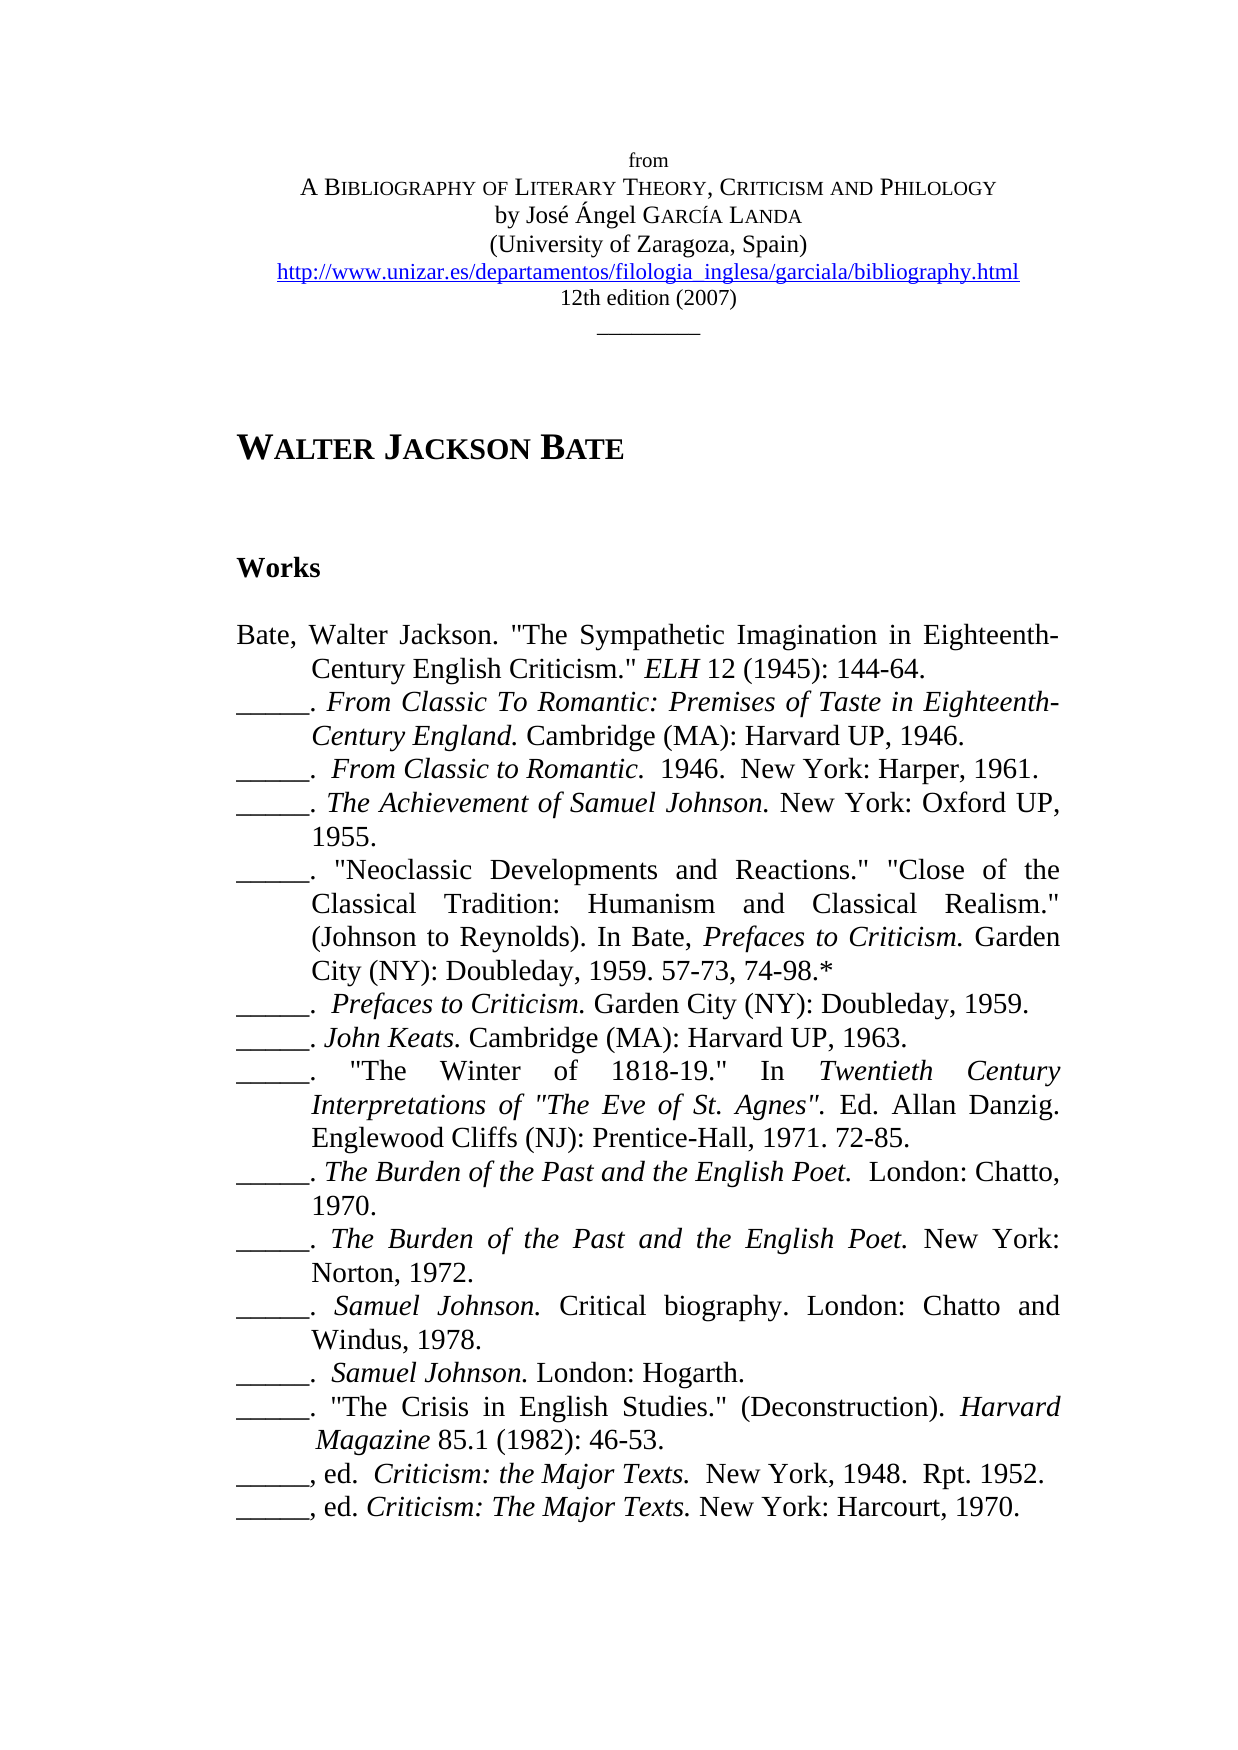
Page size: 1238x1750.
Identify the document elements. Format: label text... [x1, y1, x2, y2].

text _____. John Keats. Cambridge (MA): Harvard UP, 1963. [236, 1020, 1060, 1053]
text (University of Zaragoza, Spain) [236, 229, 1060, 258]
text _____. The Burden of the Past and the English Poet. New York: Norton, 1972. [236, 1221, 1060, 1288]
text _____. "The Crisis in English Studies." (Deconstruction). Harvard Magazine 85.1 (1982): 46-53. [236, 1389, 1060, 1456]
text _____. Prefaces to Criticism. Garden City (NY): Doubleday, 1959. [236, 986, 1060, 1020]
text Bate, Walter Jackson. "The Sympathetic Imagination in Eighteenth-Century English Criticism." ELH 12 (1945): 144-64. [236, 617, 1060, 684]
text 12th edition (2007) [236, 284, 1060, 311]
text from [236, 148, 1060, 172]
text _____, ed. Criticism: The Major Texts. New York: Harcourt, 1970. [236, 1489, 1060, 1523]
text _____. Samuel Johnson. London: Hogarth. [236, 1355, 1060, 1389]
text A Bibliography of Literary Theory, Criticism and Philology [236, 172, 1060, 200]
text _____. The Achievement of Samuel Johnson. New York: Oxford UP, 1955. [236, 785, 1060, 852]
text Works [236, 550, 1060, 584]
text http://www.unizar.es/departamentos/filologia_inglesa/garciala/bibliography.html [236, 258, 1060, 284]
text _____. From Classic To Romantic: Premises of Taste in Eighteenth-Century England. Cambridge (MA): Harvard UP, 1946. [236, 684, 1060, 752]
text _____. Samuel Johnson. Critical biography. London: Chatto and Windus, 1978. [236, 1288, 1060, 1355]
text _____. "Neoclassic Developments and Reactions." "Close of the Classical Tradition: Humanism and Classical Realism." (Johnson to Reynolds). In Bate, Prefaces to Criticism. Garden City (NY): Doubleday, 1959. 57-73, 74-98.* [236, 852, 1060, 986]
text by José Ángel García Landa [236, 200, 1060, 229]
subtitle Walter Jackson Bate [236, 424, 1060, 467]
text _________ [236, 311, 1060, 337]
text _____, ed. Criticism: the Major Texts. New York, 1948. Rpt. 1952. [236, 1456, 1060, 1489]
text _____. "The Winter of 1818-19." In Twentieth Century Interpretations of "The Eve of St. Agnes". Ed. Allan Danzig. Englewood Cliffs (NJ): Prentice-Hall, 1971. 72-85. [236, 1053, 1060, 1154]
text _____. From Classic to Romantic. 1946. New York: Harper, 1961. [236, 752, 1060, 785]
text _____. The Burden of the Past and the English Poet. London: Chatto, 1970. [236, 1154, 1060, 1221]
